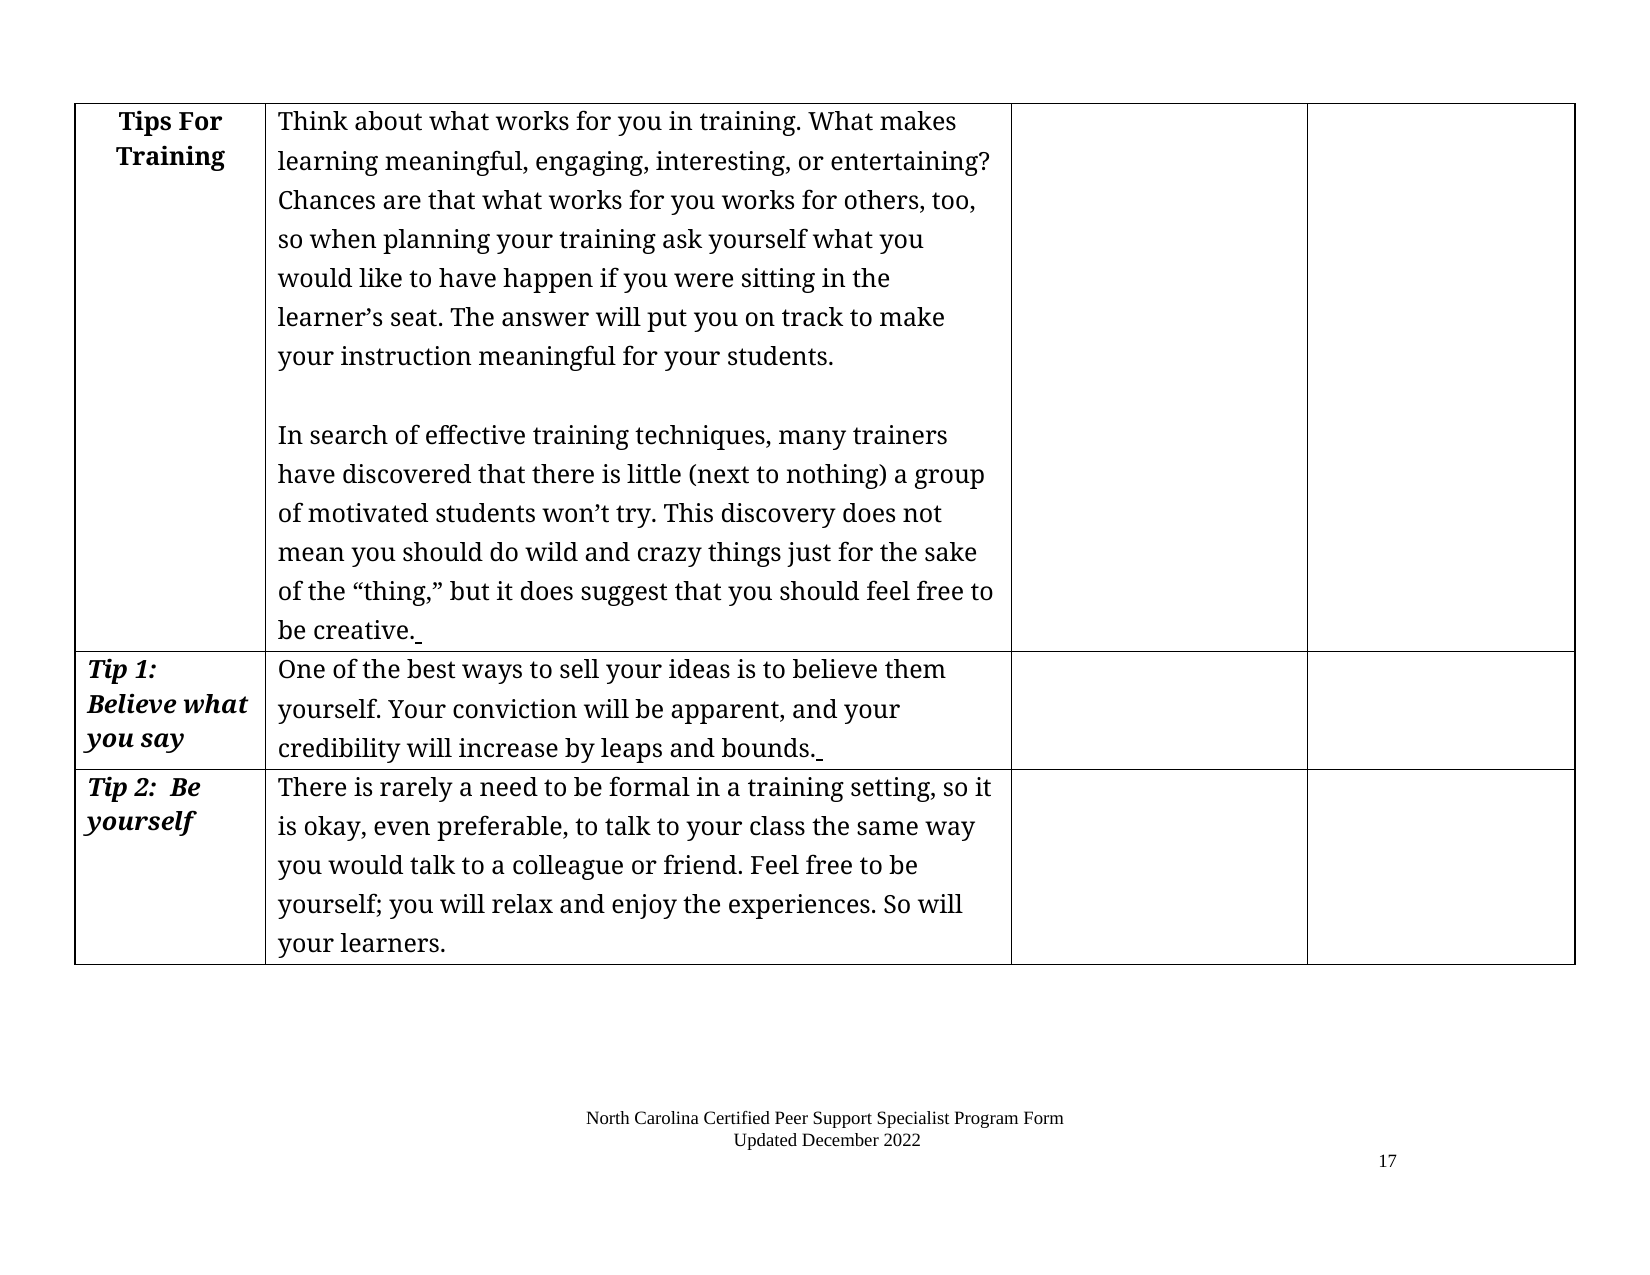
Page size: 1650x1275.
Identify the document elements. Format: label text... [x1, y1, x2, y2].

table_cell Think about what works for you in training. What makes learning meaningful, engaging, interesting, or entertaining? Chances are that what works for you works for others, too, so when planning your training ask yourself what you would like to have happen if you were sitting in the learner’s seat. The answer will put you on track to make your instruction meaningful for your students. In search of effective training techniques, many trainers have discovered that there is little (next to nothing) a group of motivated students won’t try. This discovery does not mean you should do wild and crazy things just for the sake of the “thing,” but it does suggest that you should feel free to be creative. [266, 104, 1011, 651]
table_cell Tip 1: Believe what you say [76, 652, 265, 768]
table_cell There is rarely a need to be formal in a training setting, so it is okay, even preferable, to talk to your class the same way you would talk to a colleague or friend. Feel free to be yourself; you will relax and enjoy the experiences. So will your learners. [266, 770, 1011, 964]
table_cell [1308, 652, 1574, 768]
table_cell [1012, 104, 1307, 651]
table_cell [1012, 652, 1307, 768]
table_cell One of the best ways to sell your ideas is to believe them yourself. Your conviction will be apparent, and your credibility will increase by leaps and bounds. [266, 652, 1011, 768]
table_cell [1308, 104, 1574, 651]
table_cell [1308, 770, 1574, 964]
table_cell Tips For Training [76, 104, 265, 651]
table_cell Tip 2: Be yourself [76, 770, 265, 964]
table_cell [1012, 770, 1307, 964]
